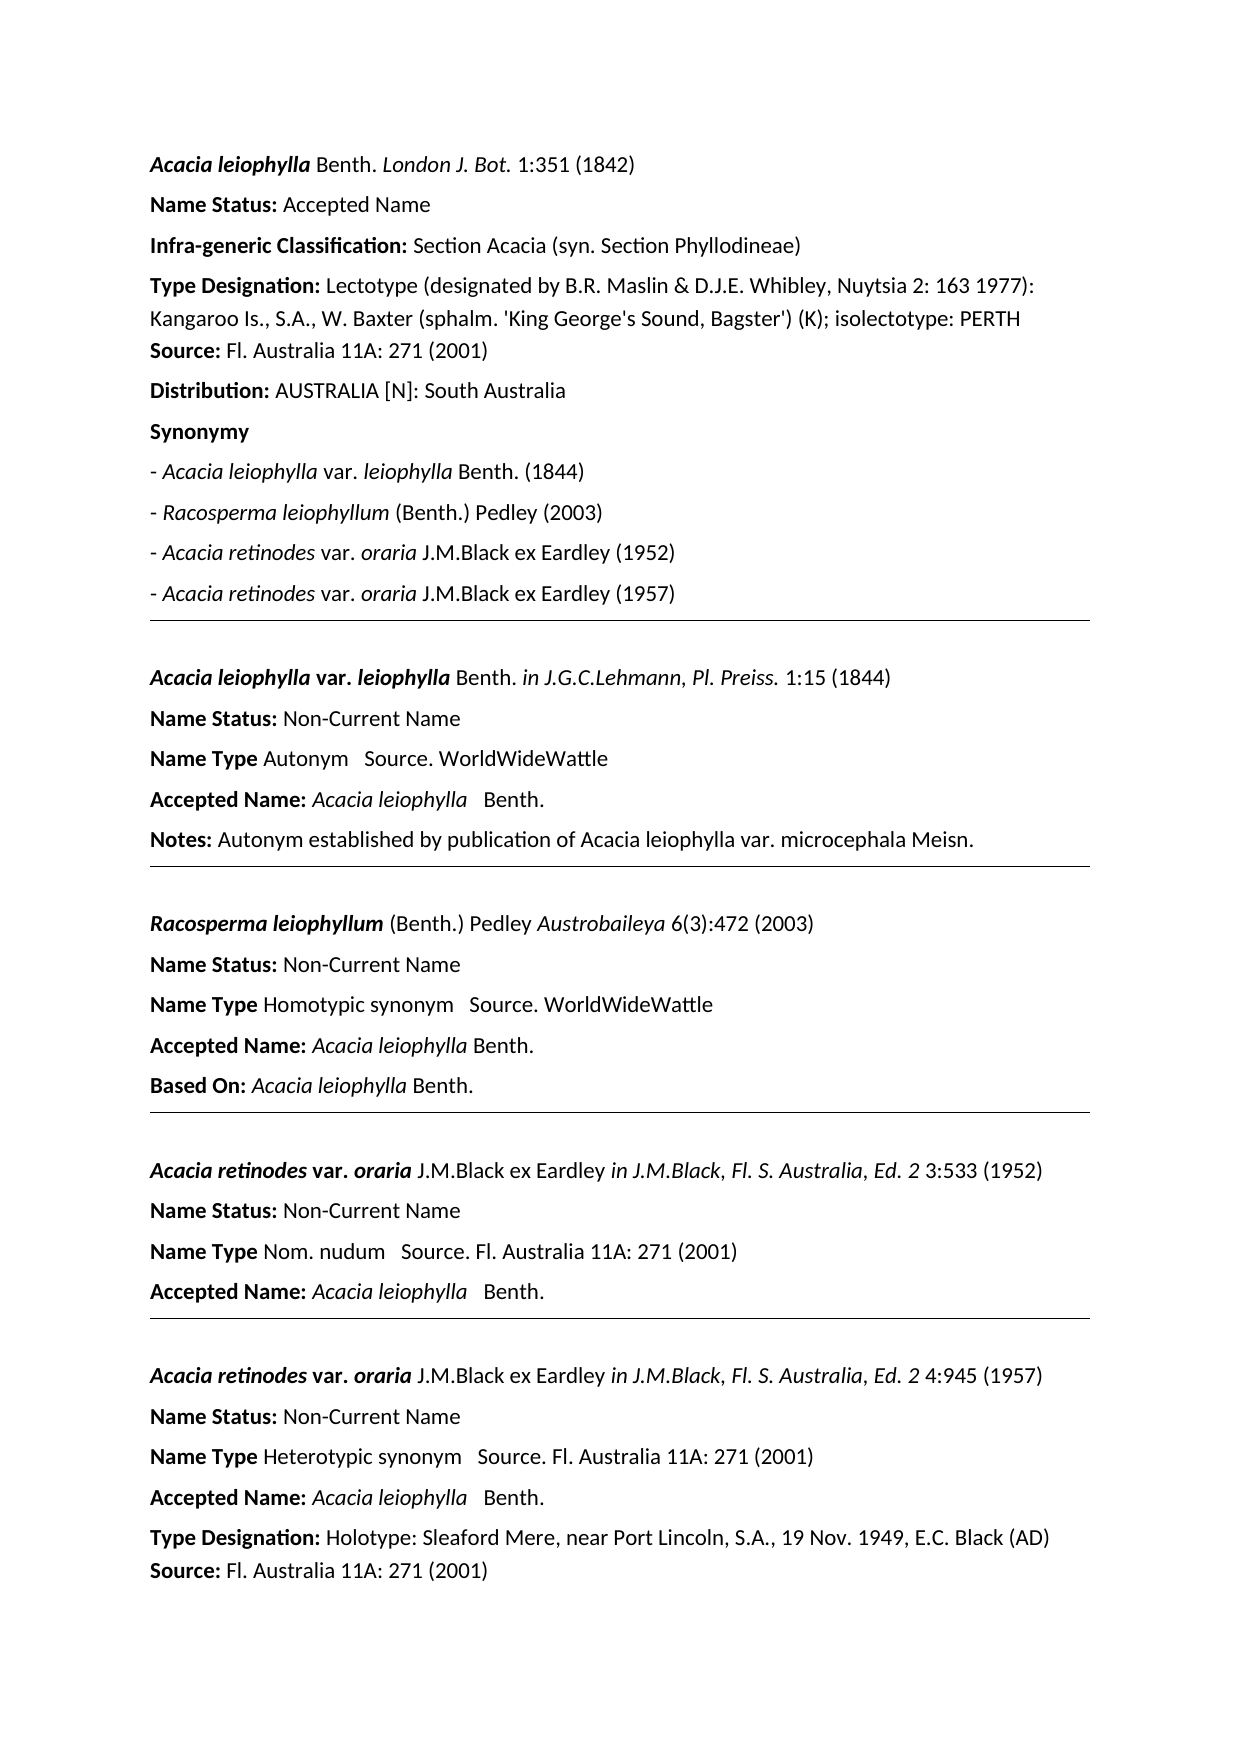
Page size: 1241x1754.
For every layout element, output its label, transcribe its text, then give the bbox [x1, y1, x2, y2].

text Name Type Nom. nudum Source. Fl. Australia 11A: 271 (2001) [150, 1237, 1090, 1265]
text Type Designation: Lectotype (designated by B.R. Maslin & D.J.E. Whibley, Nuytsia 2: 163 1977): Kangaroo Is., S.A., W. Baxter (sphalm. 'King George's Sound, Bagster') (K); isolectotype: PERTH Source: Fl. Australia 11A: 271 (2001) [150, 272, 1090, 364]
text Name Type Homotypic synonym Source. WorldWideWattle [150, 991, 1090, 1018]
text Racosperma leiophyllum (Benth.) Pedley Austrobaileya 6(3):472 (2003) [150, 909, 1090, 937]
text Accepted Name: Acacia leiophylla Benth. [150, 785, 1090, 813]
text Name Status: Non-Current Name [150, 704, 1090, 732]
text - Racosperma leiophyllum (Benth.) Pedley (2003) [150, 498, 1090, 526]
text Accepted Name: Acacia leiophylla Benth. [150, 1031, 1090, 1059]
text Name Status: Non-Current Name [150, 1402, 1090, 1430]
text Name Status: Non-Current Name [150, 1196, 1090, 1224]
text Accepted Name: Acacia leiophylla Benth. [150, 1483, 1090, 1511]
text Notes: Autonym established by publication of Acacia leiophylla var. microcephala Meisn. [150, 825, 1090, 853]
text - Acacia retinodes var. oraria J.M.Black ex Eardley (1952) [150, 538, 1090, 567]
text Name Status: Non-Current Name [150, 950, 1090, 978]
text Name Status: Accepted Name [150, 191, 1090, 218]
text Acacia retinodes var. oraria J.M.Black ex Eardley in J.M.Black, Fl. S. Australia, Ed. 2 4:945 (1957) [150, 1361, 1090, 1389]
text Acacia leiophylla var. leiophylla Benth. in J.G.C.Lehmann, Pl. Preiss. 1:15 (1844) [150, 663, 1090, 691]
text Acacia retinodes var. oraria J.M.Black ex Eardley in J.M.Black, Fl. S. Australia, Ed. 2 3:533 (1952) [150, 1156, 1090, 1184]
text Accepted Name: Acacia leiophylla Benth. [150, 1277, 1090, 1305]
text - Acacia retinodes var. oraria J.M.Black ex Eardley (1957) [150, 579, 1090, 607]
text Synonymy [150, 417, 1090, 445]
text - Acacia leiophylla var. leiophylla Benth. (1844) [150, 457, 1090, 486]
text Based On: Acacia leiophylla Benth. [150, 1072, 1090, 1099]
text Distribution: AUSTRALIA [N]: South Australia [150, 376, 1090, 404]
text Infra-generic Classification: Section Acacia (syn. Section Phyllodineae) [150, 231, 1090, 259]
text Type Designation: Holotype: Sleaford Mere, near Port Lincoln, S.A., 19 Nov. 1949, E.C. Black (AD) Source: Fl. Australia 11A: 271 (2001) [150, 1523, 1090, 1584]
text Name Type Heterotypic synonym Source. Fl. Australia 11A: 271 (2001) [150, 1442, 1090, 1471]
text Name Type Autonym Source. WorldWideWattle [150, 744, 1090, 772]
text Acacia leiophylla Benth. London J. Bot. 1:351 (1842) [150, 150, 1090, 178]
